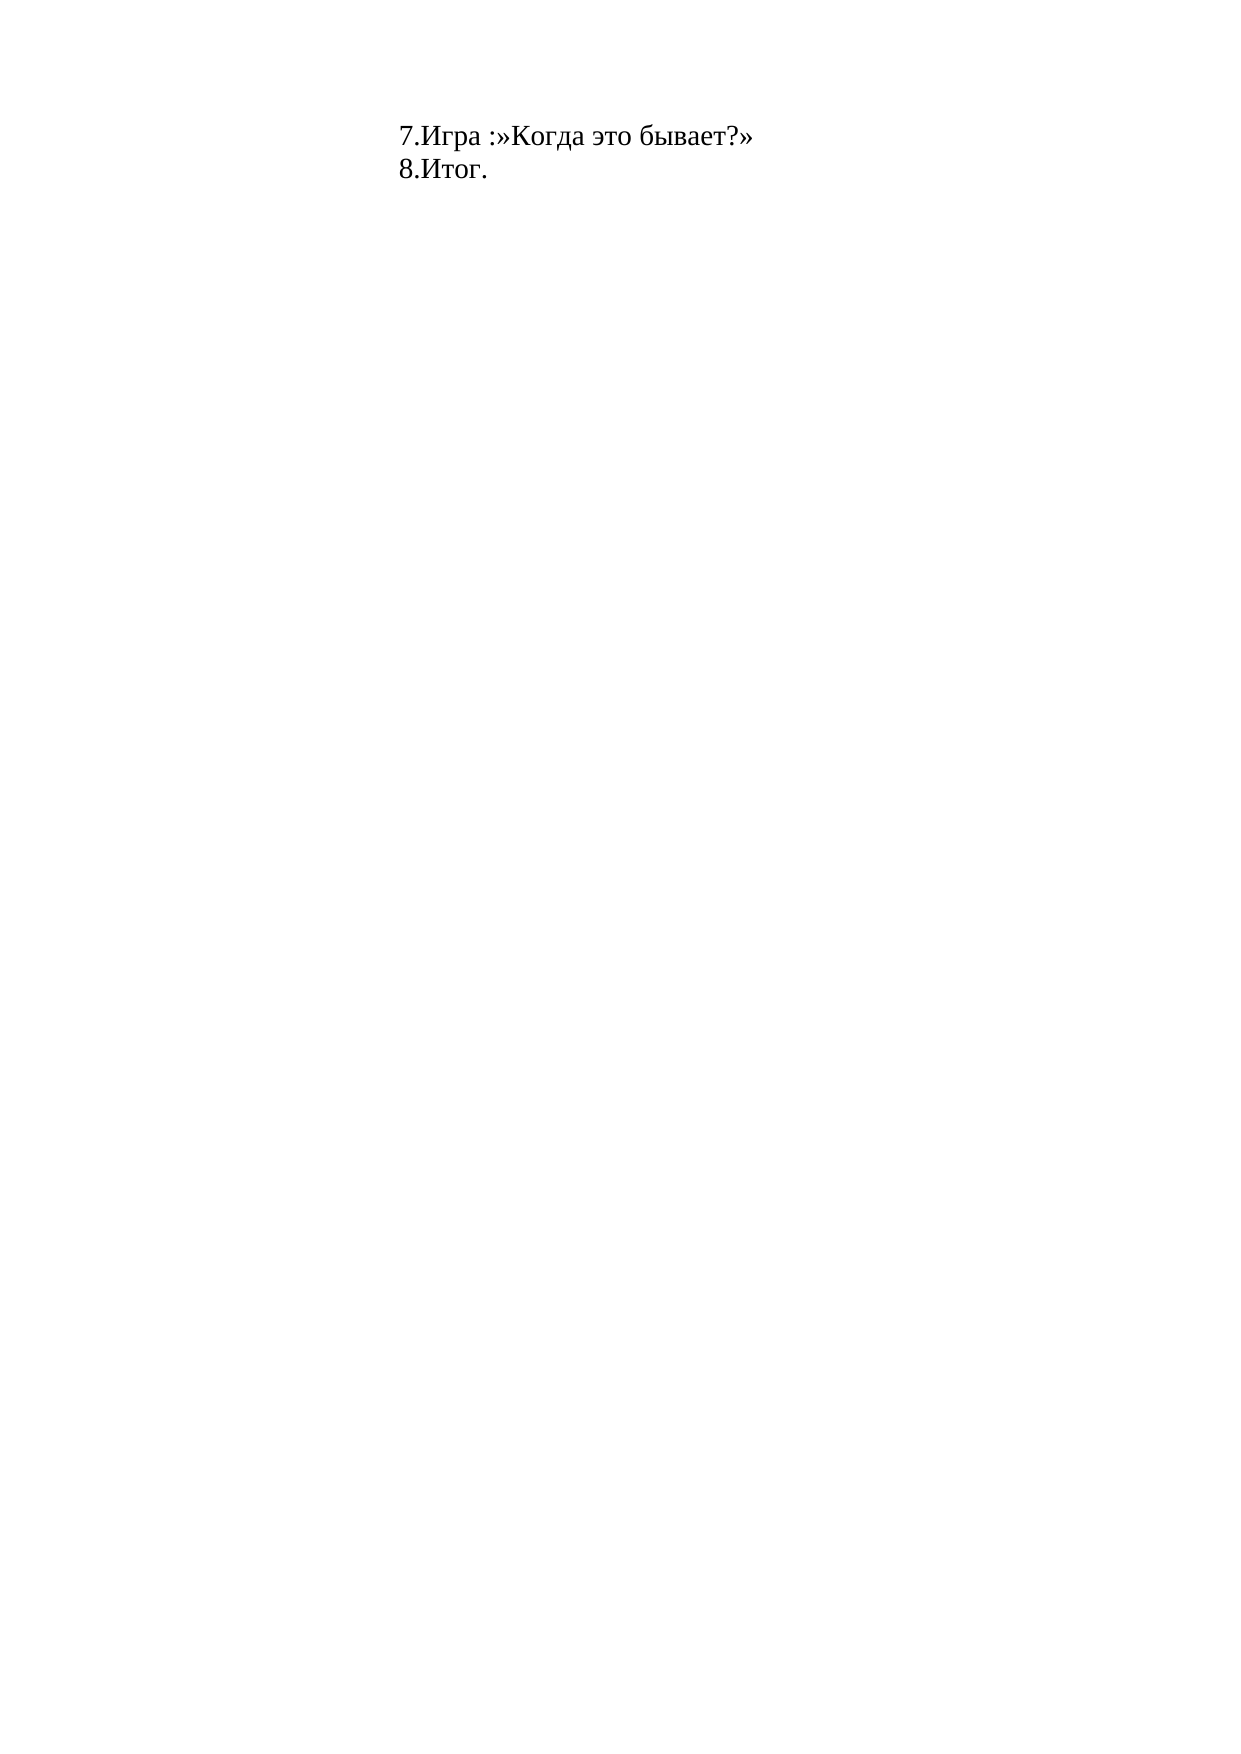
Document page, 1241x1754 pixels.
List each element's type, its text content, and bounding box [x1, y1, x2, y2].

text 7.Игра :»Когда это бывает?» [177, 118, 1152, 152]
text 8.Итог. [177, 152, 1152, 185]
